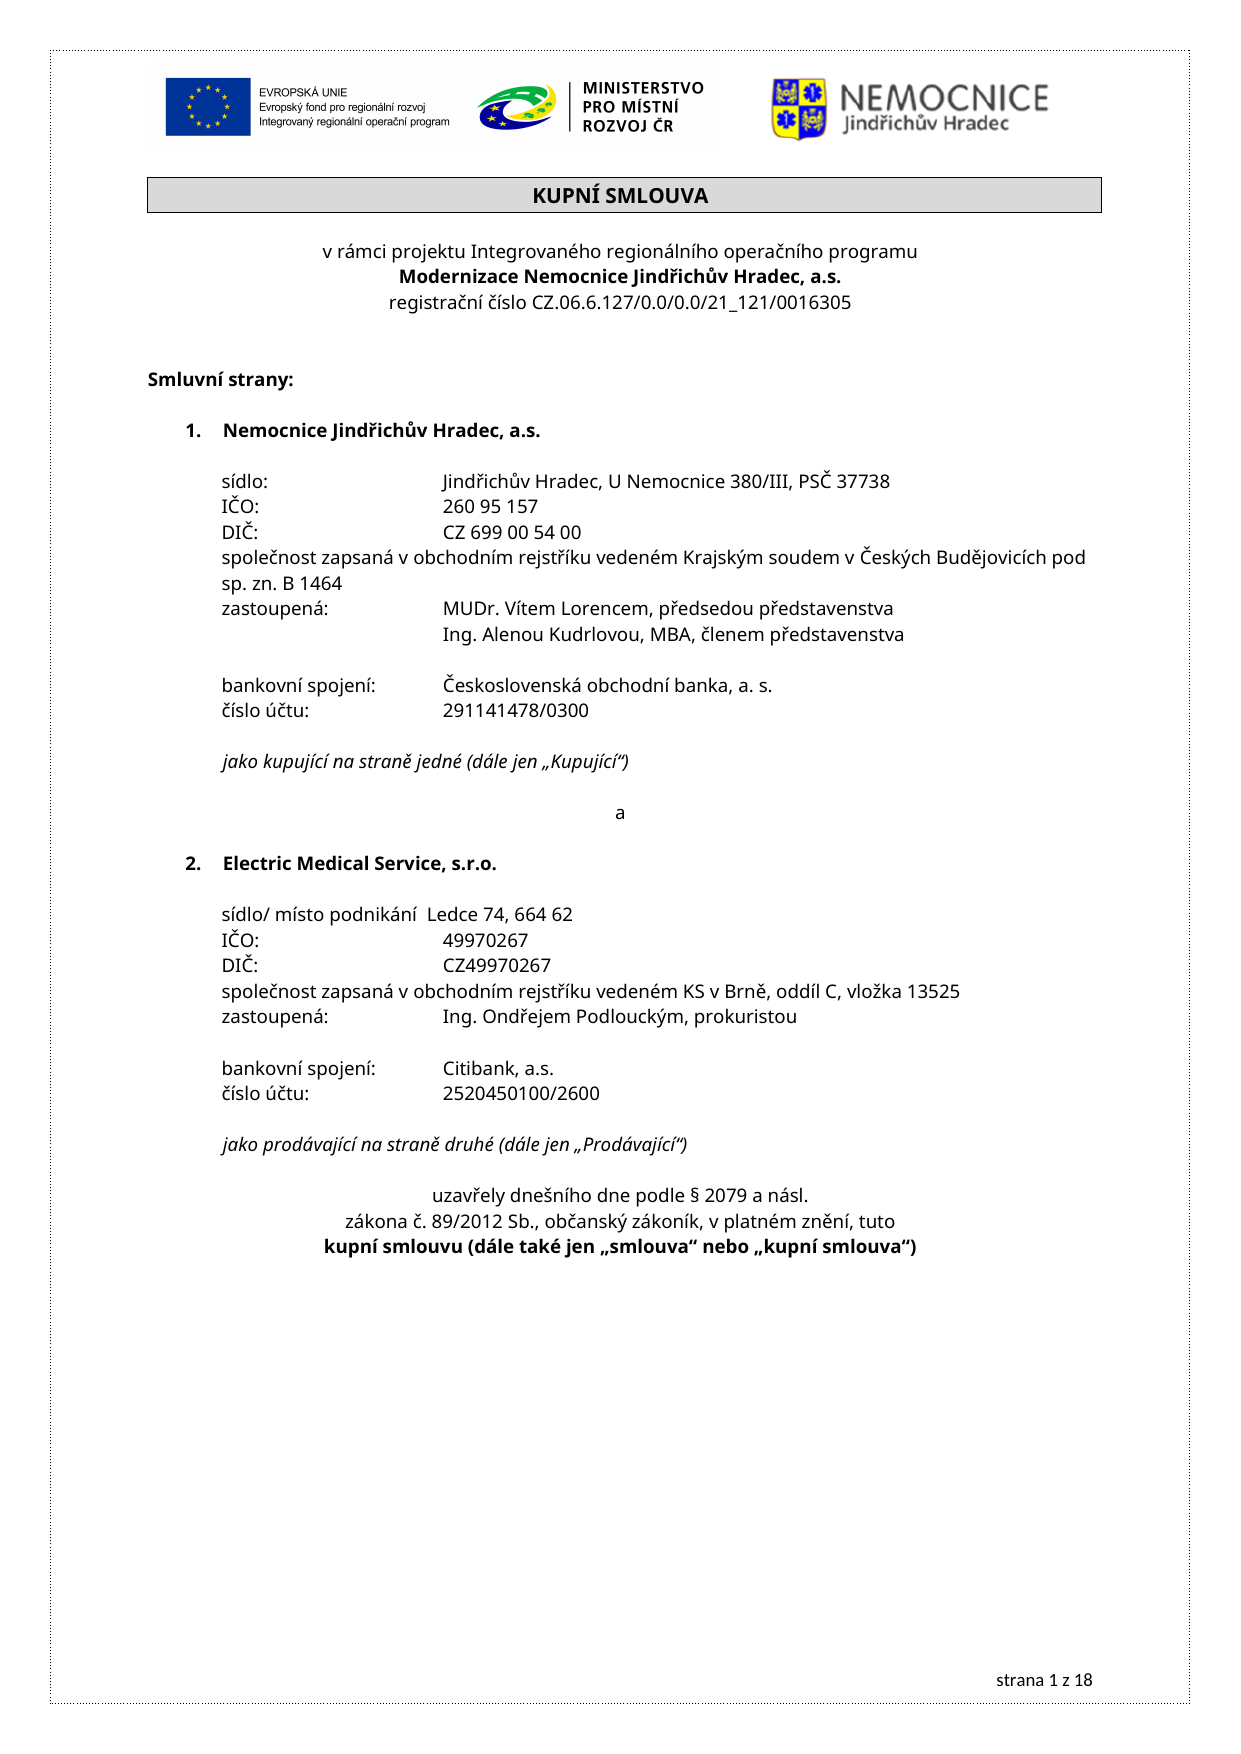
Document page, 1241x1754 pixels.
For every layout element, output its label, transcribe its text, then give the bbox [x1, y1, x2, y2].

text zastoupená: MUDr. Vítem Lorencem, předsedou představenstva [221, 596, 1093, 621]
text KUPNÍ SMLOUVA [148, 178, 1101, 212]
text uzavřely dnešního dne podle § 2079 a násl. [148, 1182, 1093, 1208]
text IČO: 49970267 [221, 927, 1093, 953]
text IČO: 260 95 157 [221, 493, 1093, 519]
text bankovní spojení: Československá obchodní banka, a. s. [221, 672, 1093, 698]
text a [148, 800, 1093, 825]
text DIČ: CZ49970267 [221, 953, 1093, 978]
text společnost zapsaná v obchodním rejstříku vedeném KS v Brně, oddíl C, vložka 13525 [221, 978, 1093, 1004]
text jako kupující na straně jedné (dále jen „Kupující“) [186, 749, 1093, 774]
text zastoupená: Ing. Ondřejem Podlouckým, prokuristou [221, 1004, 1093, 1029]
text kupní smlouvu (dále také jen „smlouva“ nebo „kupní smlouva“) [148, 1233, 1093, 1259]
text sídlo/ místo podnikání Ledce 74, 664 62 [221, 902, 1093, 927]
picture [748, 69, 1075, 149]
text číslo účtu: 291141478/0300 [221, 698, 1093, 723]
text v rámci projektu Integrovaného regionálního operačního programu [148, 238, 1093, 264]
list Nemocnice Jindřichův Hradec, a.s. [185, 417, 1093, 442]
list Electric Medical Service, s.r.o. [185, 851, 1093, 876]
text jako prodávající na straně druhé (dále jen „Prodávající“) [186, 1131, 1093, 1157]
text zákona č. 89/2012 Sb., občanský zákoník, v platném znění, tuto [148, 1208, 1093, 1233]
text společnost zapsaná v obchodním rejstříku vedeném Krajským soudem v Českých Budějovicích pod sp. zn. B 1464 [221, 544, 1093, 596]
text DIČ: CZ 699 00 54 00 [221, 519, 1093, 544]
text bankovní spojení: Citibank, a.s. [221, 1055, 1093, 1080]
text Smluvní strany: [148, 366, 1093, 391]
text číslo účtu: 2520450100/2600 [221, 1080, 1093, 1106]
picture [147, 59, 722, 155]
text registrační číslo CZ.06.6.127/0.0/0.0/21_121/0016305 [148, 289, 1093, 315]
text Ing. Alenou Kudrlovou, MBA, členem představenstva [369, 621, 1093, 647]
text Modernizace Nemocnice Jindřichův Hradec, a.s. [148, 264, 1093, 289]
text sídlo: Jindřichův Hradec, U Nemocnice 380/III, PSČ 37738 [221, 468, 1093, 493]
